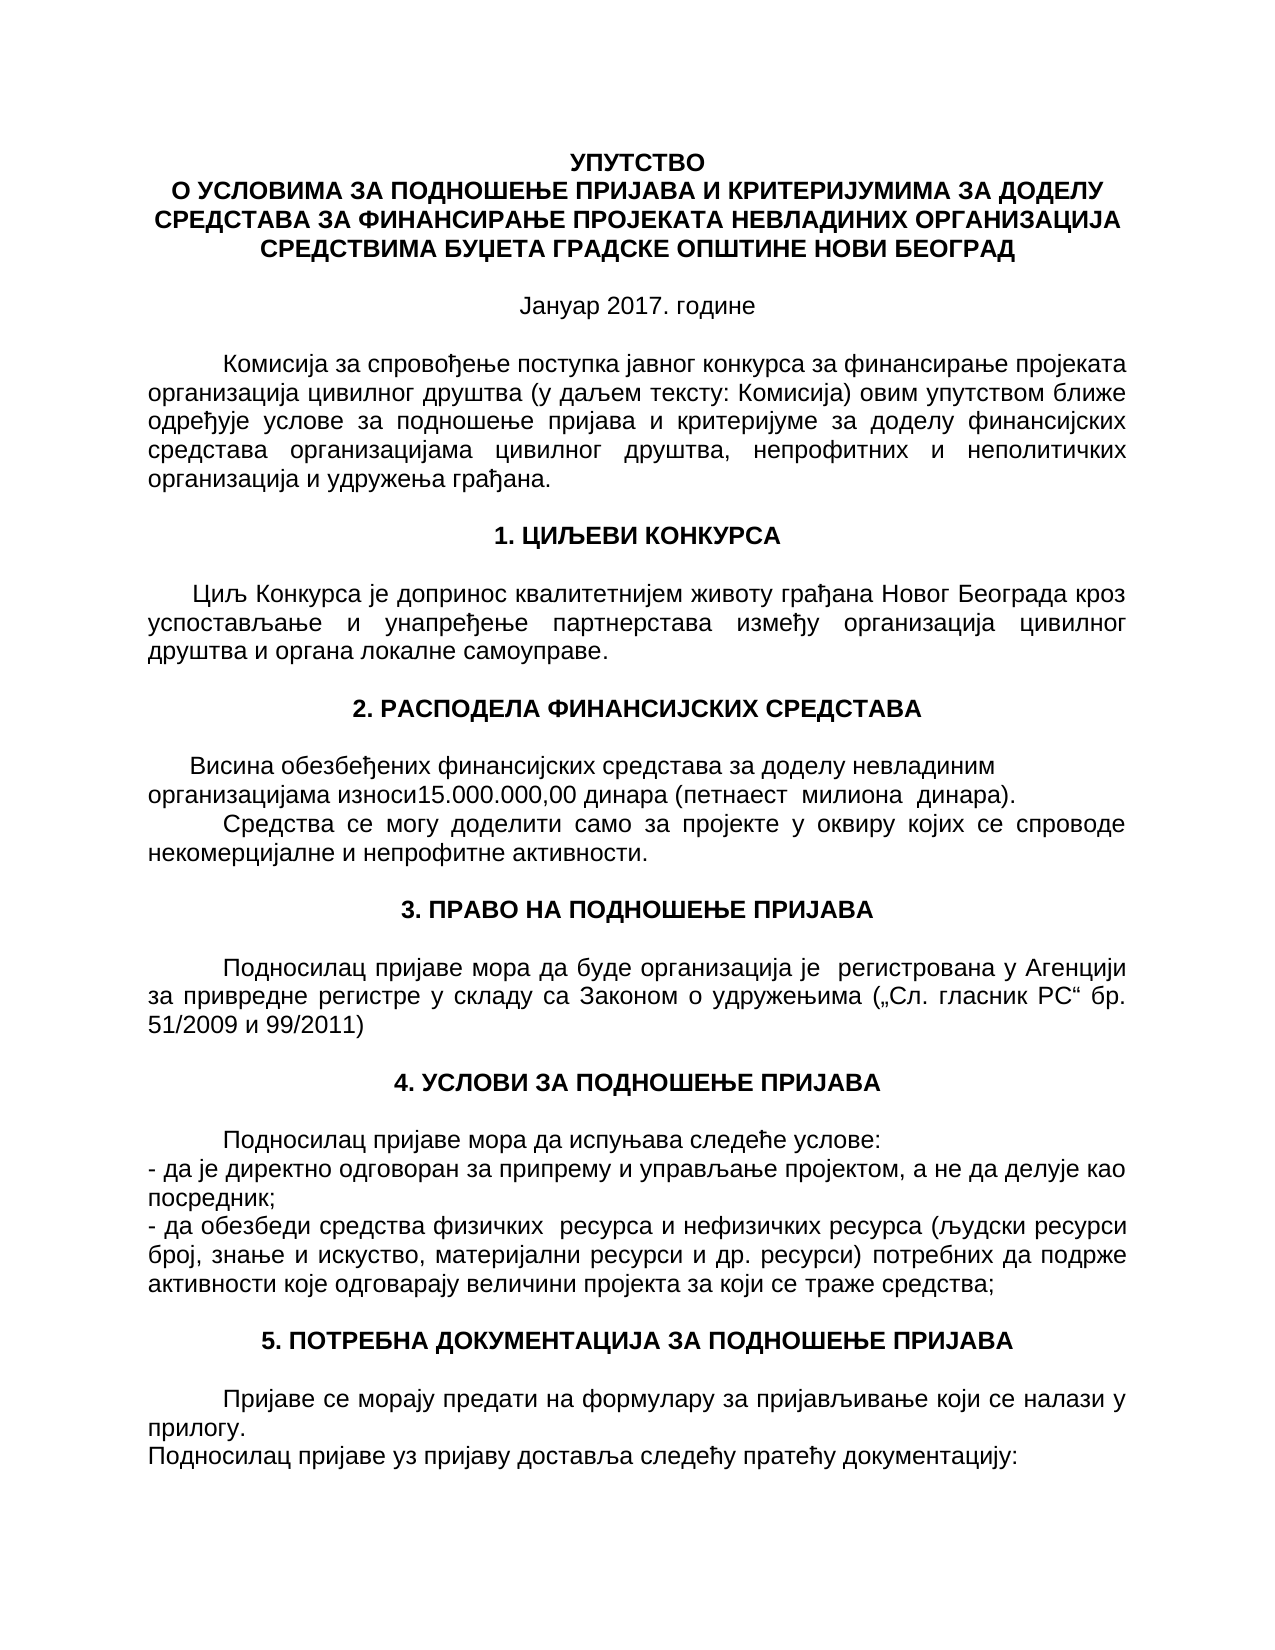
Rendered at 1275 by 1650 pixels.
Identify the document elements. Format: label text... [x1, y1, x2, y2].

text 3. ПРАВО НА ПОДНОШЕЊЕ ПРИЈАВА [148, 895, 1127, 924]
text Висина обезбеђених финансијских средстава за доделу невладиним [148, 751, 1127, 780]
text О УСЛОВИМА ЗА ПОДНОШЕЊЕ ПРИЈАВА И КРИТЕРИЈУМИМА ЗА ДОДЕЛУ СРЕДСТАВА ЗА ФИНАНСИРАЊЕ ПРОЈЕКАТА НЕВЛАДИНИХ ОРГАНИЗАЦИЈА СРЕДСТВИМА БУЏЕТА ГРАДСКЕ ОПШТИНЕ НОВИ БЕОГРАД [148, 176, 1127, 263]
text 1. ЦИЉEВИ КОНКУРСА [148, 521, 1127, 550]
text организацијама износи15.000.000,00 динара (петнаест милиона динара). [148, 780, 1127, 809]
text Јануар 2017. године [148, 291, 1127, 320]
text Средства се могу доделити само за пројекте у оквиру којих се спроводе некомерцијалне и непрофитне активности. [148, 809, 1127, 866]
text Подносилац пријаве мора да испуњава следеће услове: [148, 1125, 1127, 1154]
text Подносилац пријаве мора да буде организација је регистрована у Агенцији за привредне регистре у складу са Законом о удружењима („Сл. гласник РС“ бр. 51/2009 и 99/2011) [148, 953, 1127, 1039]
text Комисија за спровођење поступка јавног конкурса за финансирање пројеката организација цивилног друштва (у даљем тексту: Комисија) овим упутством ближе одређује услове за подношење пријава и критеријуме за доделу финансијских средстава организацијама цивилног друштва, непрофитних и неполитичких организација и удружења грађана. [148, 349, 1127, 493]
text Циљ Конкурса је допринос квалитетнијем животу грађана Новог Београда кроз успостављање и унапређење партнерстава између организација цивилног друштва и органа локалне самоуправе. [148, 579, 1127, 665]
text 5. ПОТРЕБНА ДОКУМЕНТАЦИЈА ЗА ПОДНОШЕЊЕ ПРИЈАВА [148, 1326, 1127, 1355]
text Подносилац пријаве уз пријаву доставља следећу пратећу документацију: [148, 1441, 1127, 1470]
text - да је директно одговоран за припрему и управљање пројектом, а не да делује као посредник; [148, 1154, 1127, 1211]
text 4. УСЛОВИ ЗА ПОДНОШЕЊЕ ПРИЈАВА [148, 1068, 1127, 1096]
text УПУТСТВО [148, 148, 1127, 176]
text Пријаве се морају предати на формулару за пријављивање који се налази у прилогу. [148, 1384, 1127, 1441]
text - да обезбеди средства физичких ресурса и нефизичких ресурса (људски ресурси број, знање и искуство, материјални ресурси и др. ресурси) потребних да подрже активности које одговарају величини пројекта за који се траже средства; [148, 1211, 1127, 1298]
text 2. РАСПОДЕЛА ФИНАНСИЈСКИХ СРЕДСТАВА [148, 694, 1127, 723]
